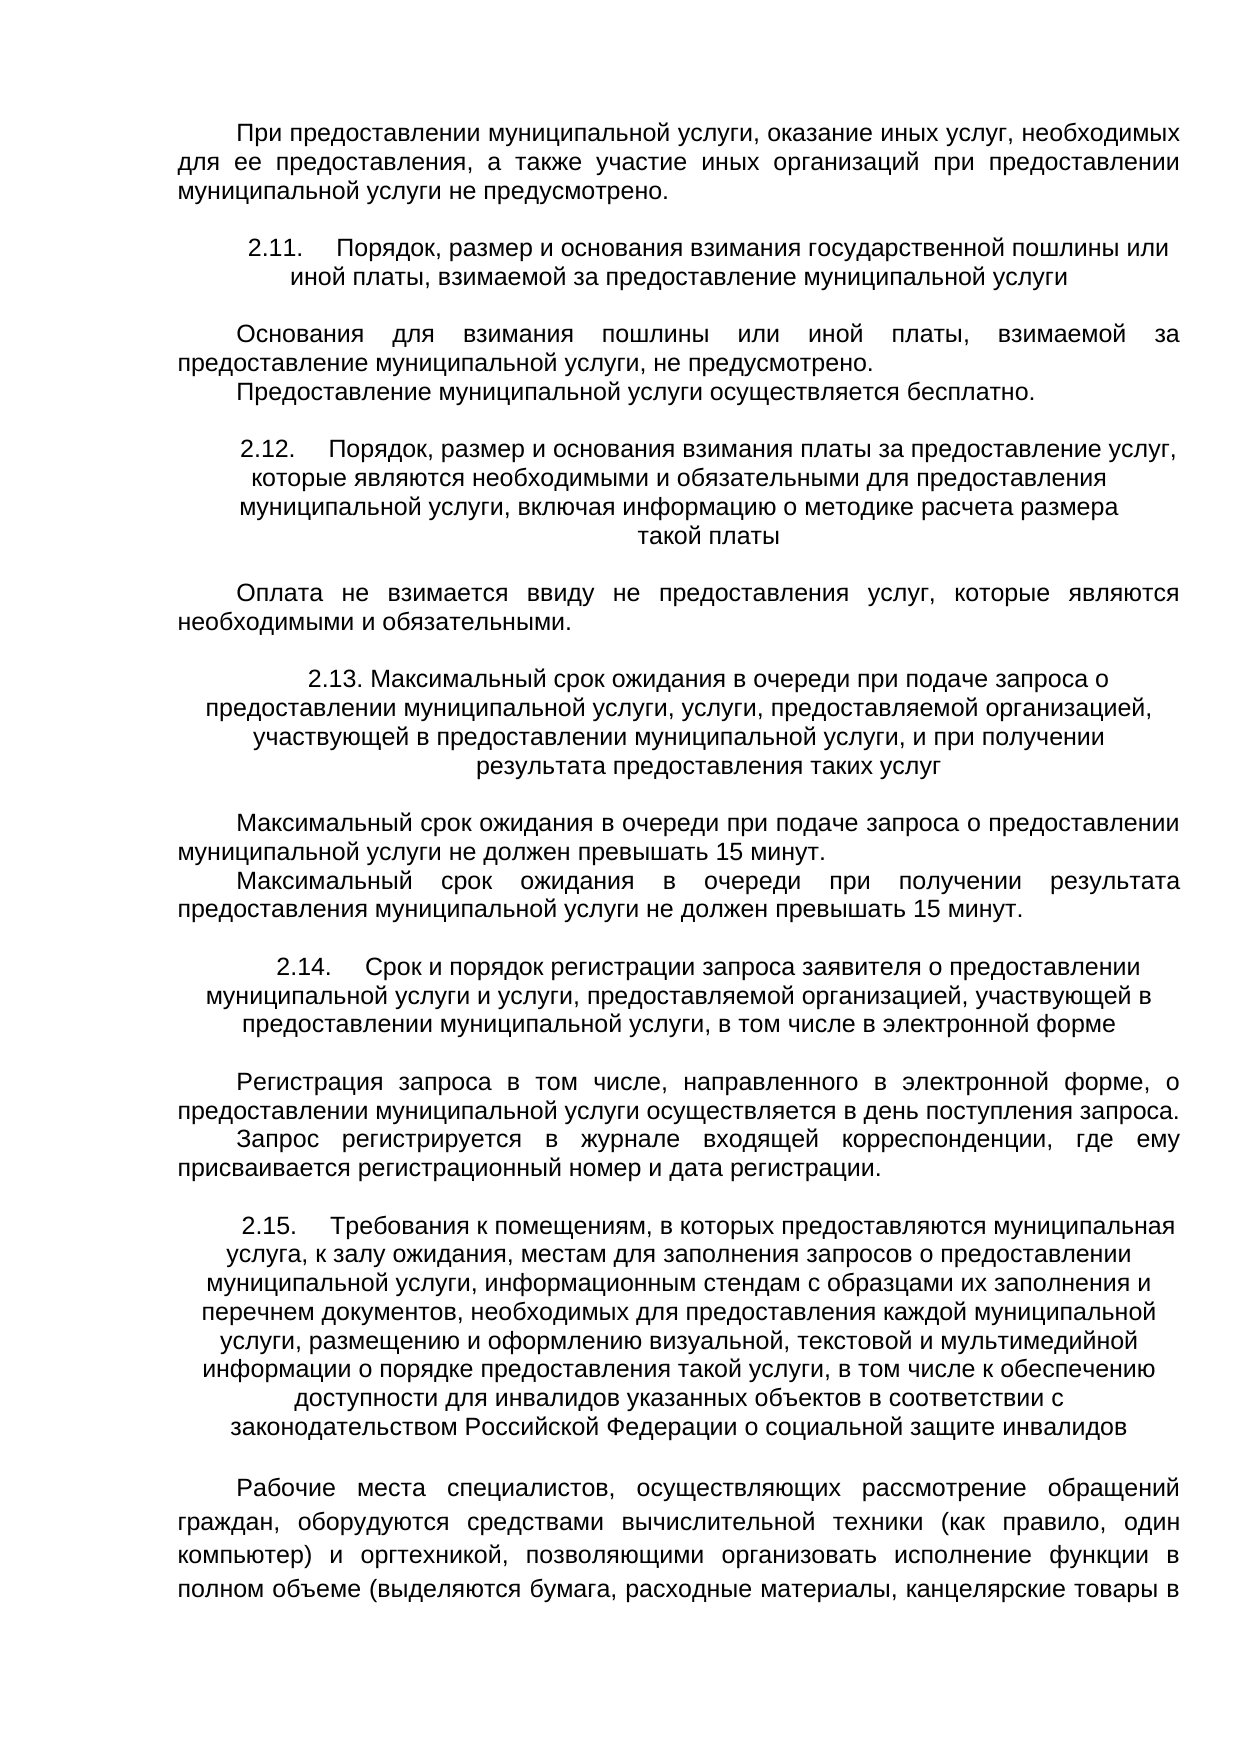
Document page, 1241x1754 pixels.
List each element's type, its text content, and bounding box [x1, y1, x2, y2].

text Основания для взимания пошлины или иной платы, взимаемой за предоставление муниципальной услуги, не предусмотрено. [177, 319, 1181, 377]
text 2.13. Максимальный срок ожидания в очереди при подаче запроса о предоставлении муниципальной услуги, услуги, предоставляемой организацией, участвующей в предоставлении муниципальной услуги, и при получении [177, 664, 1181, 751]
list Порядок, размер и основания взимания платы за предоставление услуг, которые являются необходимыми и обязательными для предоставления муниципальной услуги, включая информацию о методике расчета размера [177, 434, 1181, 521]
text Максимальный срок ожидания в очереди при подаче запроса о предоставлении муниципальной услуги не должен превышать 15 минут. [177, 808, 1181, 866]
list Порядок, размер и основания взимания государственной пошлины или иной платы, взимаемой за предоставление муниципальной услуги [177, 233, 1181, 291]
list Срок и порядок регистрации запроса заявителя о предоставлении муниципальной услуги и услуги, предоставляемой организацией, участвующей в предоставлении муниципальной услуги, в том числе в электронной форме [177, 952, 1181, 1038]
text Предоставление муниципальной услуги осуществляется бесплатно. [177, 377, 1181, 406]
list Требования к помещениям, в которых предоставляются муниципальная услуга, к залу ожидания, местам для заполнения запросов о предоставлении муниципальной услуги, информационным стендам с образцами их заполнения и перечнем документов, необходимых для предоставления каждой муниципальной услуги, размещению и оформлению визуальной, текстовой и мультимедийной информации о порядке предоставления такой услуги, в том числе к обеспечению доступности для инвалидов указанных объектов в соответствии с законодательством Российской Федерации о социальной защите инвалидов [177, 1211, 1181, 1441]
text Запрос регистрируется в журнале входящей корреспонденции, где ему присваивается регистрационный номер и дата регистрации. [177, 1124, 1181, 1182]
text результата предоставления таких услуг [177, 751, 1181, 779]
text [177, 1469, 1181, 1604]
text Оплата не взимается ввиду не предоставления услуг, которые являются необходимыми и обязательными. [177, 578, 1181, 636]
text такой платы [236, 521, 1181, 549]
text При предоставлении муниципальной услуги, оказание иных услуг, необходимых для ее предоставления, а также участие иных организаций при предоставлении муниципальной услуги не предусмотрено. [177, 118, 1181, 204]
text Максимальный срок ожидания в очереди при получении результата предоставления муниципальной услуги не должен превышать 15 минут. [177, 866, 1181, 923]
text Регистрация запроса в том числе, направленного в электронной форме, о предоставлении муниципальной услуги осуществляется в день поступления запроса. [177, 1067, 1181, 1124]
